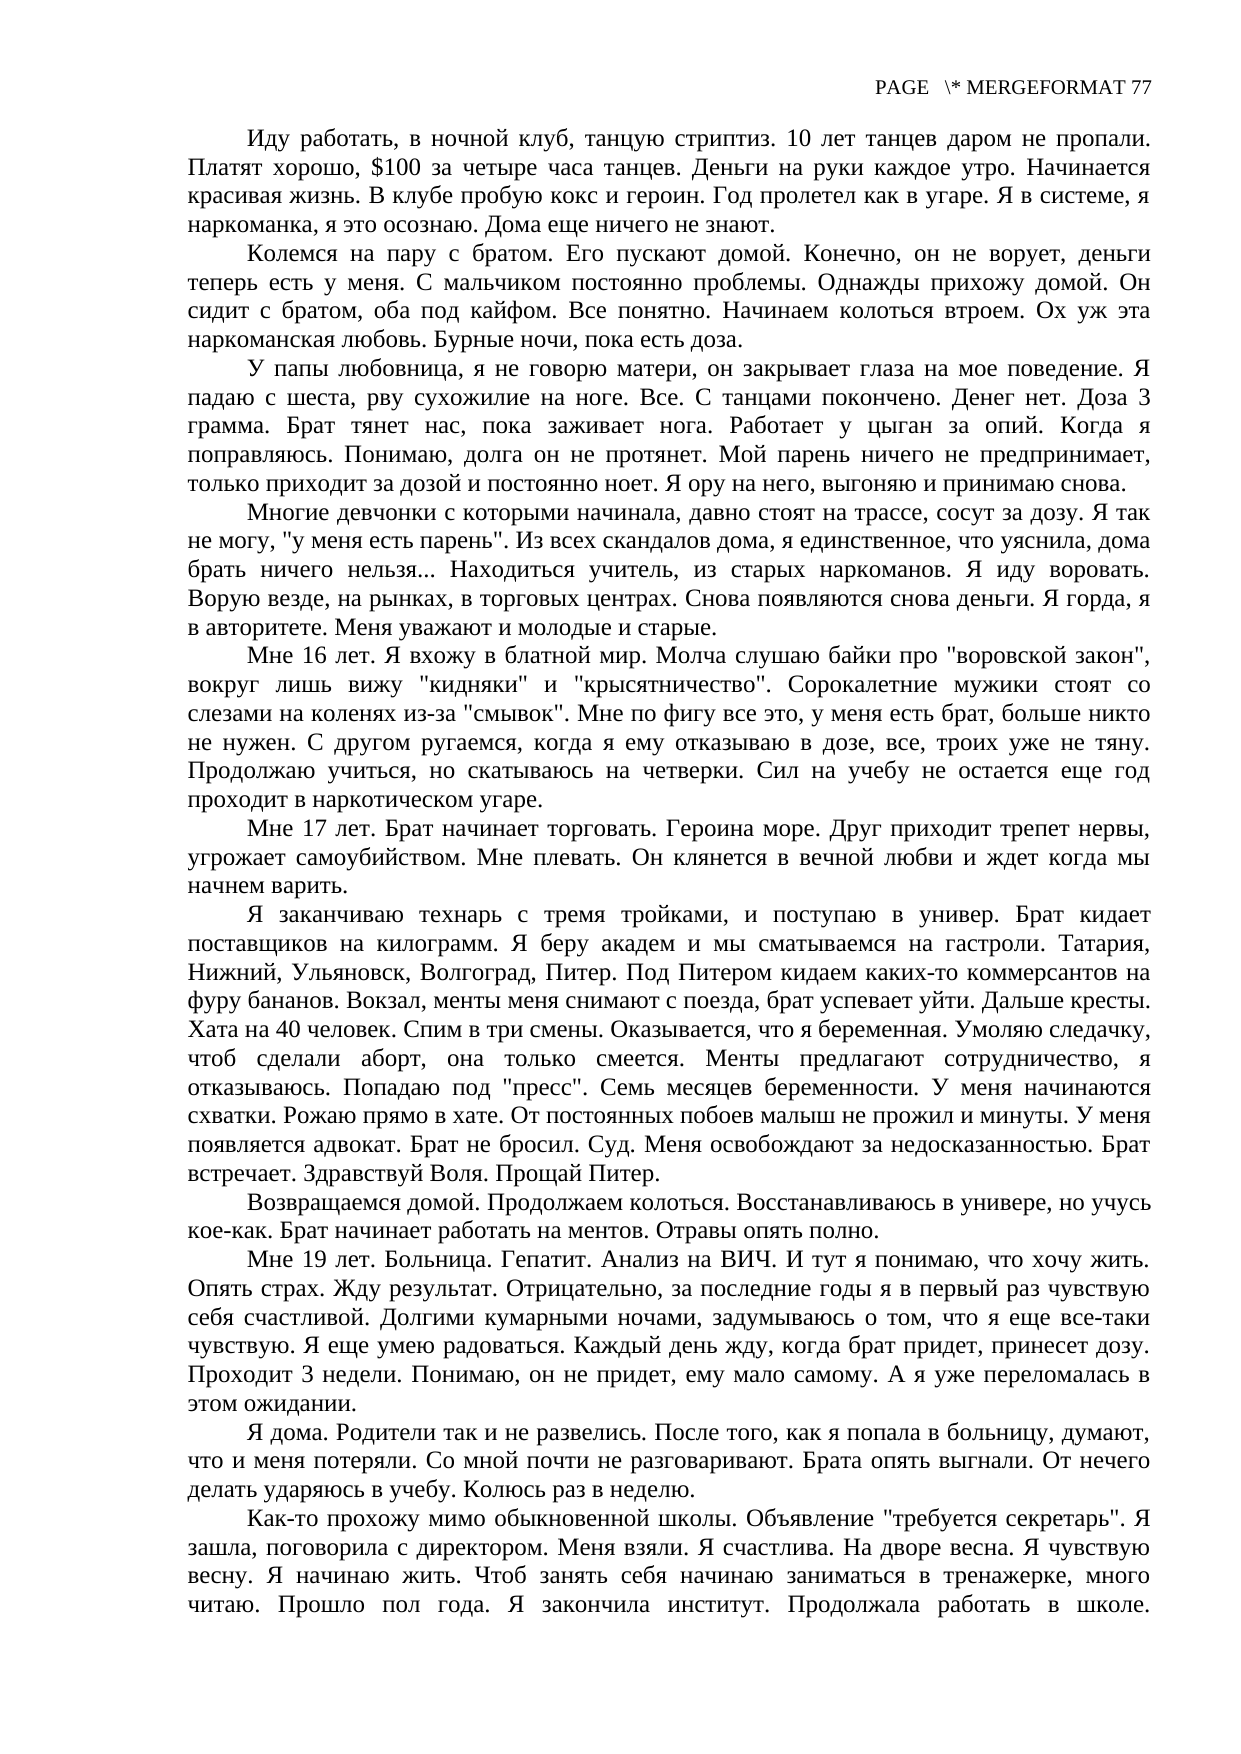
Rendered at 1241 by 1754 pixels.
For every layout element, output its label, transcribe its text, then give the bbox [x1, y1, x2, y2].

text Мне 19 лет. Больница. Гепатит. Анализ на ВИЧ. И тут я понимаю, что хочу жить. Опять страх. Жду результат. Отрицательно, за последние годы я в первый раз чувствую себя счастливой. Долгими кумарными ночами, задумываюсь о том, что я еще все-таки чувствую. Я еще умею радоваться. Каждый день жду, когда брат придет, принесет дозу. Проходит 3 недели. Понимаю, он не придет, ему мало самому. А я уже переломалась в этом ожидании. [187, 1244, 1152, 1417]
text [187, 1503, 1152, 1618]
text Мне 16 лет. Я вхожу в блатной мир. Молча слушаю байки про "воровской закон", вокруг лишь вижу "кидняки" и "крысятничество". Сорокалетние мужики стоят со слезами на коленях из-за "смывок". Мне по фигу все это, у меня есть брат, больше никто не нужен. С другом ругаемся, когда я ему отказываю в дозе, все, троих уже не тяну. Продолжаю учиться, но скатываюсь на четверки. Сил на учебу не остается еще год проходит в наркотическом угаре. [187, 641, 1152, 813]
text Колемся на пару с братом. Его пускают домой. Конечно, он не ворует, деньги теперь есть у меня. С мальчиком постоянно проблемы. Однажды прихожу домой. Он сидит с братом, оба под кайфом. Все понятно. Начинаем колоться втроем. Ох уж эта наркоманская любовь. Бурные ночи, пока есть доза. [187, 238, 1152, 353]
text Я заканчиваю технарь с тремя тройками, и поступаю в универ. Брат кидает поставщиков на килограмм. Я беру академ и мы сматываемся на гастроли. Татария, Нижний, Ульяновск, Волгоград, Питер. Под Питером кидаем каких-то коммерсантов на фуру бананов. Вокзал, менты меня снимают с поезда, брат успевает уйти. Дальше кресты. Хата на 40 человек. Спим в три смены. Оказывается, что я беременная. Умоляю следачку, чтоб сделали аборт, она только смеется. Менты предлагают сотрудничество, я отказываюсь. Попадаю под "пресс". Семь месяцев беременности. У меня начинаются схватки. Рожаю прямо в хате. От постоянных побоев малыш не прожил и минуты. У меня появляется адвокат. Брат не бросил. Суд. Меня освобождают за недосказанностью. Брат встречает. Здравствуй Воля. Прощай Питер. [187, 899, 1152, 1187]
text Иду работать, в ночной клуб, танцую стриптиз. 10 лет танцев даром не пропали. Платят хорошо, $100 за четыре часа танцев. Деньги на руки каждое утро. Начинается красивая жизнь. В клубе пробую кокс и героин. Год пролетел как в угаре. Я в системе, я наркоманка, я это осознаю. Дома еще ничего не знают. [187, 123, 1152, 238]
text У папы любовница, я не говорю матери, он закрывает глаза на мое поведение. Я падаю с шеста, рву сухожилие на ноге. Все. С танцами покончено. Денег нет. Доза 3 грамма. Брат тянет нас, пока заживает нога. Работает у цыган за опий. Когда я поправляюсь. Понимаю, долга он не протянет. Мой парень ничего не предпринимает, только приходит за дозой и постоянно ноет. Я ору на него, выгоняю и принимаю снова. [187, 353, 1152, 497]
text Возвращаемся домой. Продолжаем колоться. Восстанавливаюсь в универе, но учусь кое-как. Брат начинает работать на ментов. Отравы опять полно. [187, 1187, 1152, 1244]
text Мне 17 лет. Брат начинает торговать. Героина море. Друг приходит трепет нервы, угрожает самоубийством. Мне плевать. Он клянется в вечной любви и ждет когда мы начнем варить. [187, 813, 1152, 899]
text Я дома. Родители так и не развелись. После того, как я попала в больницу, думают, что и меня потеряли. Со мной почти не разговаривают. Брата опять выгнали. От нечего делать ударяюсь в учебу. Колюсь раз в неделю. [187, 1417, 1152, 1503]
text Многие девчонки с которыми начинала, давно стоят на трассе, сосут за дозу. Я так не могу, "у меня есть парень". Из всех скандалов дома, я единственное, что уяснила, дома брать ничего нельзя... Находиться учитель, из старых наркоманов. Я иду воровать. Ворую везде, на рынках, в торговых центрах. Снова появляются снова деньги. Я горда, я в авторитете. Меня уважают и молодые и старые. [187, 497, 1152, 641]
